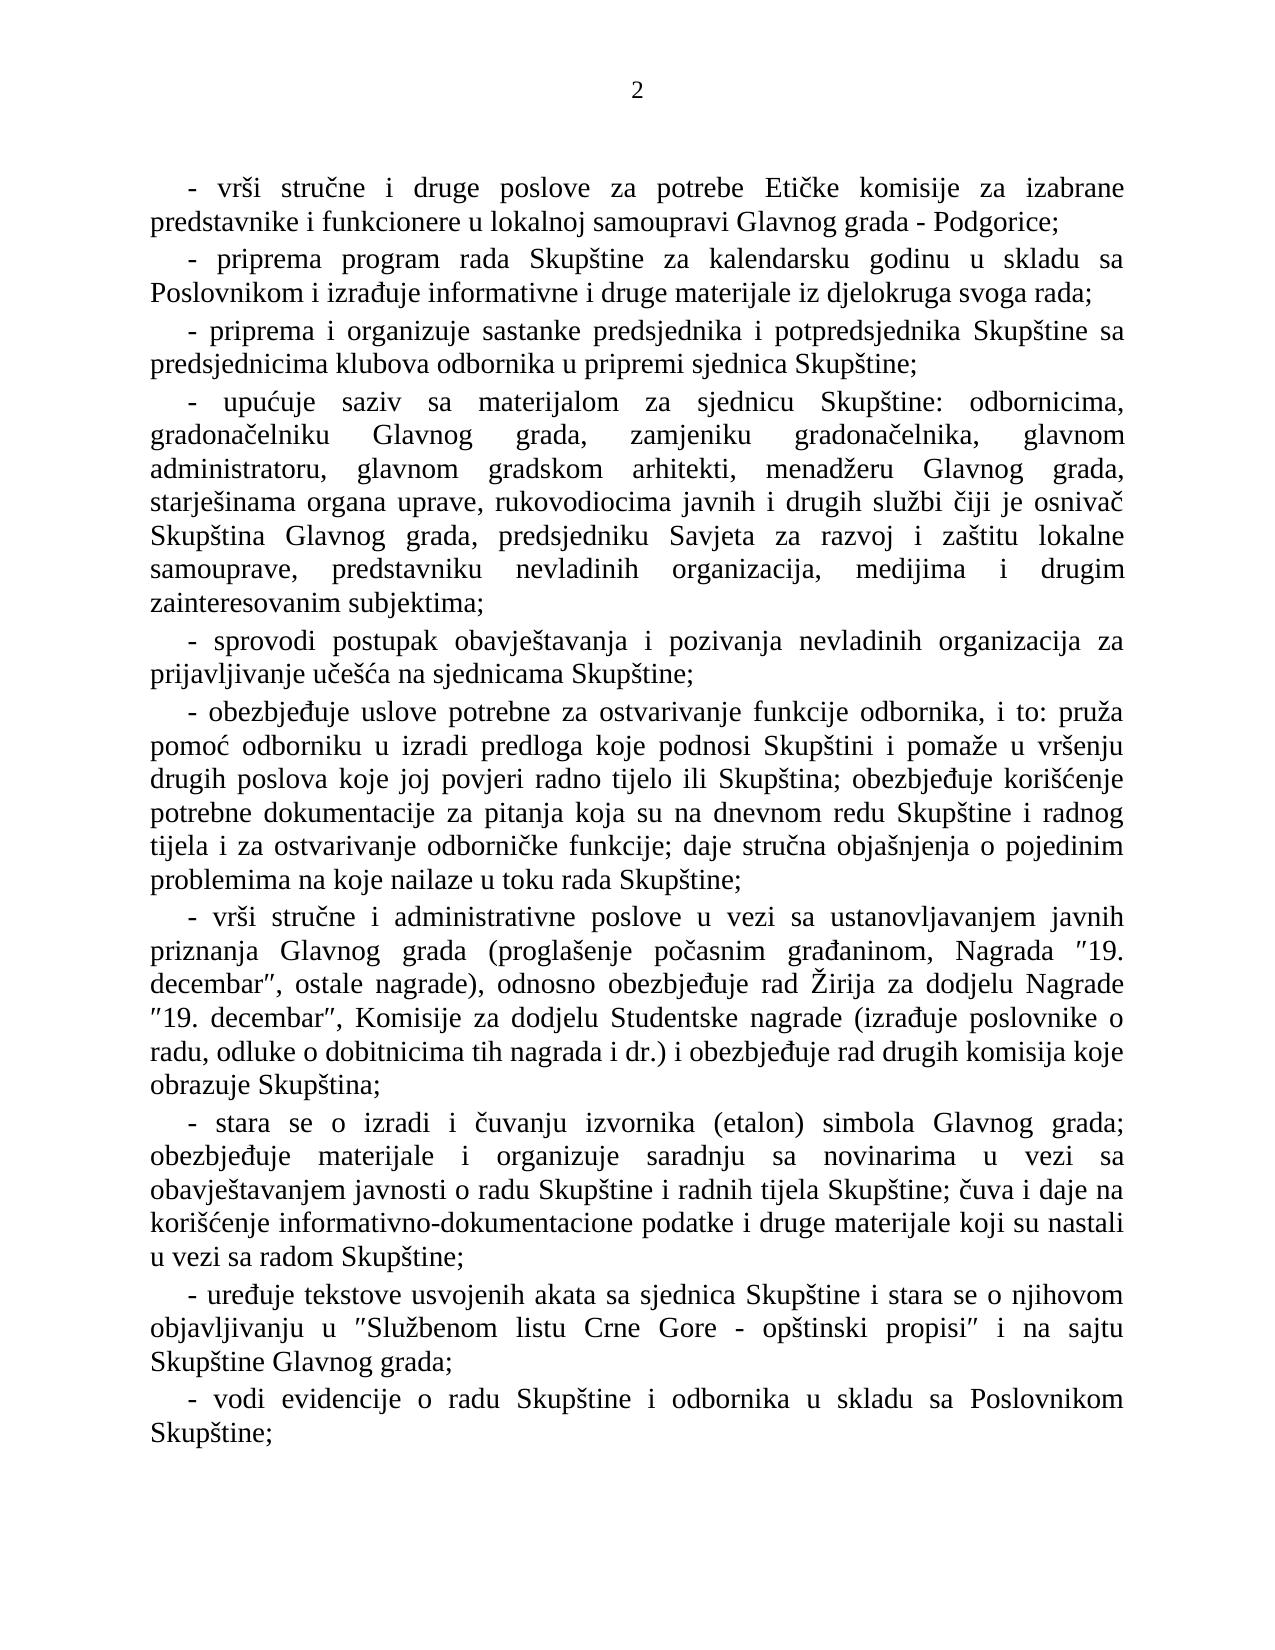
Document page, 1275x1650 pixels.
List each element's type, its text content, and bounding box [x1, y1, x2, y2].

text - vrši stručne i druge poslove za potrebe Etičke komisije za izabrane predstavnike i funkcionere u lokalnoj samoupravi Glavnog grada - Podgorice; [150, 170, 1125, 237]
text - priprema i organizuje sastanke predsjednika i potpredsjednika Skupštine sa predsjednicima klubova odbornika u pripremi sjednica Skupštine; [150, 313, 1125, 380]
text - stara se o izradi i čuvanju izvornika (etalon) simbola Glavnog grada; obezbjeđuje materijale i organizuje saradnju sa novinarima u vezi sa obavještavanjem javnosti o radu Skupštine i radnih tijela Skupštine; čuva i daje na korišćenje informativno-dokumentacione podatke i druge materijale koji su nastali u vezi sa radom Skupštine; [150, 1105, 1125, 1273]
text - obezbjeđuje uslove potrebne za ostvarivanje funkcije odbornika, i to: pruža pomoć odborniku u izradi predloga koje podnosi Skupštini i pomaže u vršenju drugih poslova koje joj povjeri radno tijelo ili Skupština; obezbjeđuje korišćenje potrebne dokumentacije za pitanja koja su na dnevnom redu Skupštine i radnog tijela i za ostvarivanje odborničke funkcije; daje stručna objašnjenja o pojedinim problemima na koje nailaze u toku rada Skupštine; [150, 694, 1125, 895]
text - upućuje saziv sa materijalom za sjednicu Skupštine: odbornicima, gradonačelniku Glavnog grada, zamjeniku gradonačelnika, glavnom administratoru, glavnom gradskom arhitekti, menadžeru Glavnog grada, starješinama organa uprave, rukovodiocima javnih i drugih službi čiji je osnivač Skupština Glavnog grada, predsjedniku Savjeta za razvoj i zaštitu lokalne samouprave, predstavniku nevladinih organizacija, medijima i drugim zainteresovanim subjektima; [150, 384, 1125, 619]
text - sprovodi postupak obavještavanja i pozivanja nevladinih organizacija za prijavljivanje učešća na sjednicama Skupštine; [150, 623, 1125, 690]
text - vodi evidencije o radu Skupštine i odbornika u skladu sa Poslovnikom Skupštine; [150, 1382, 1125, 1449]
text - priprema program rada Skupštine za kalendarsku godinu u skladu sa Poslovnikom i izrađuje informativne i druge materijale iz djelokruga svoga rada; [150, 241, 1125, 308]
text - uređuje tekstove usvojenih akata sa sjednica Skupštine i stara se o njihovom objavljivanju u ″Službenom listu Crne Gore - opštinski propisi″ i na sajtu Skupštine Glavnog grada; [150, 1277, 1125, 1377]
text - vrši stručne i administrativne poslove u vezi sa ustanovljavanjem javnih priznanja Glavnog grada (proglašenje počasnim građaninom, Nagrada ″19. decembar″, ostale nagrade), odnosno obezbjeđuje rad Žirija za dodjelu Nagrade ″19. decembar″, Komisije za dodjelu Studentske nagrade (izrađuje poslovnike o radu, odluke o dobitnicima tih nagrada i dr.) i obezbjeđuje rad drugih komisija koje obrazuje Skupština; [150, 899, 1125, 1101]
